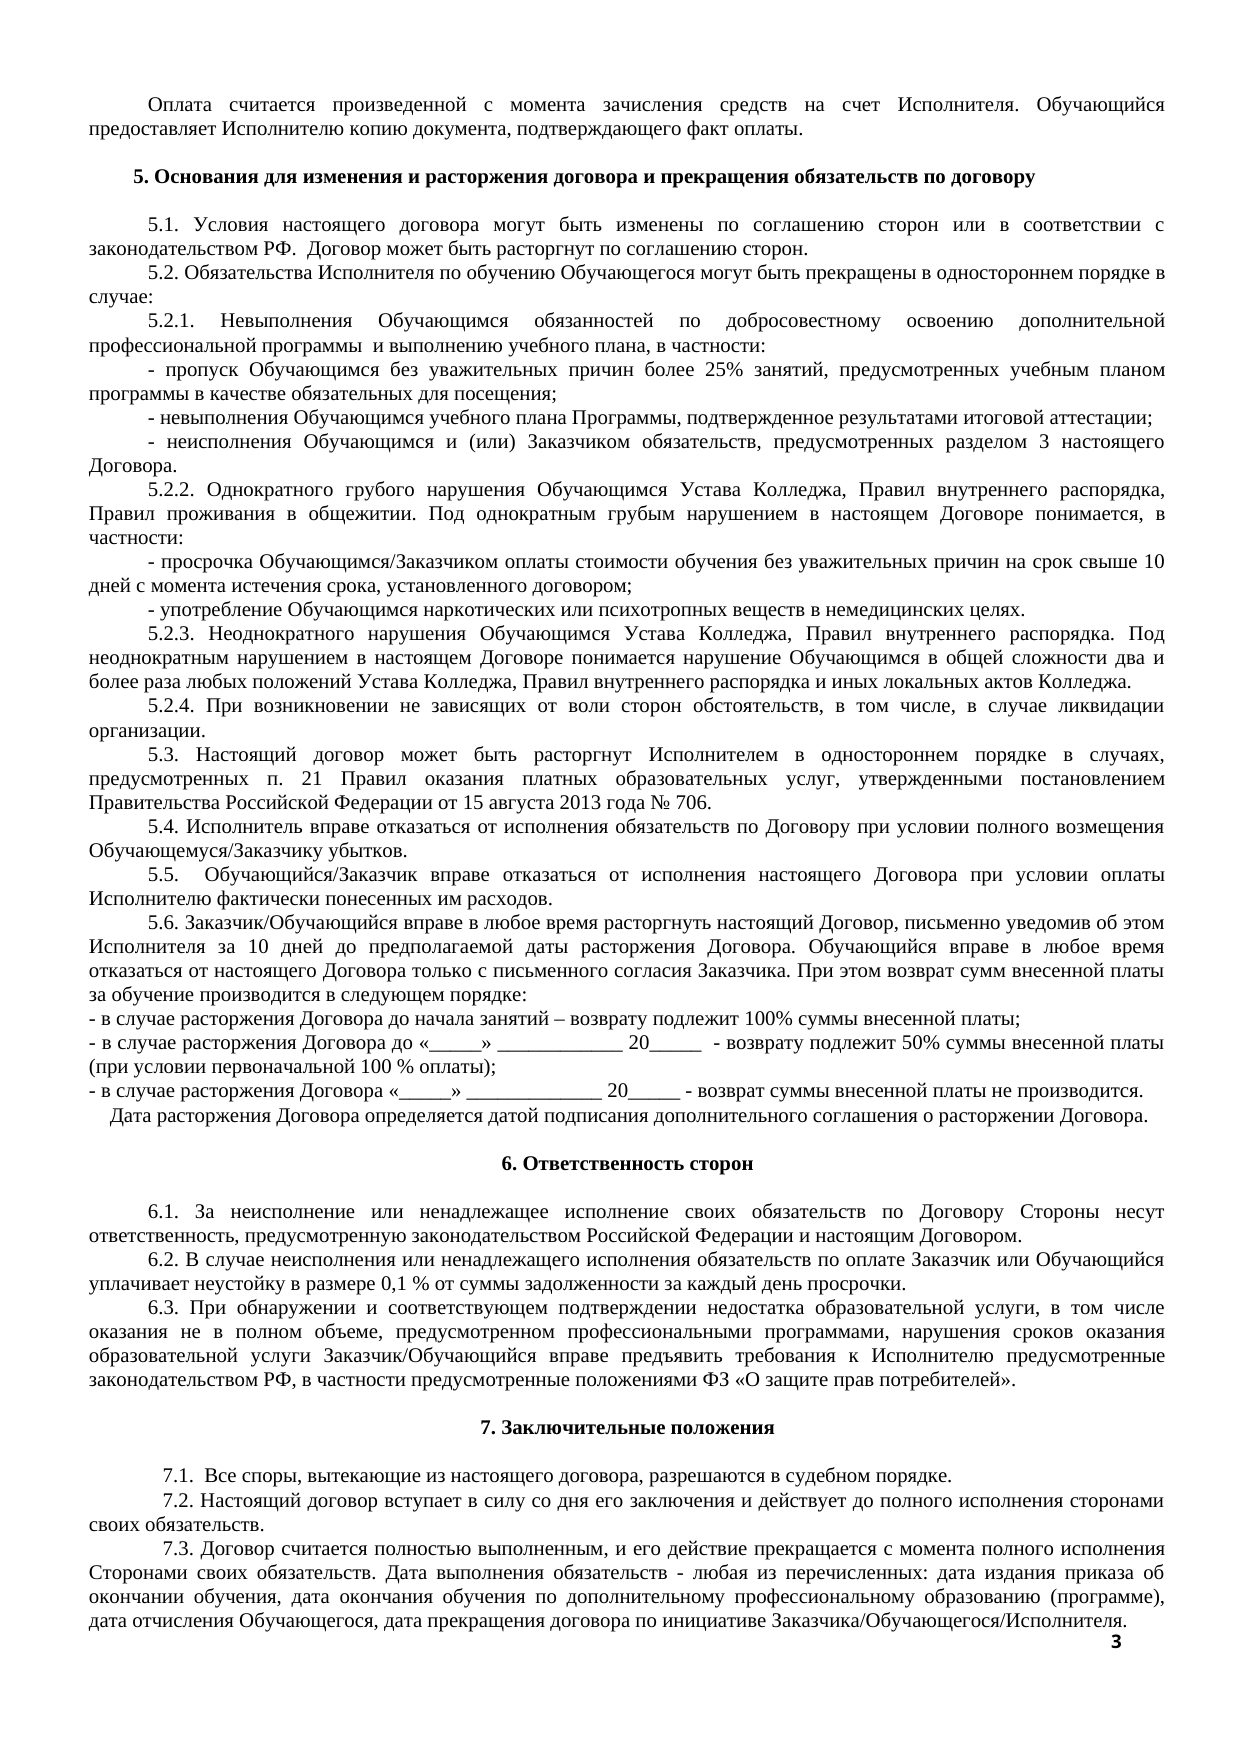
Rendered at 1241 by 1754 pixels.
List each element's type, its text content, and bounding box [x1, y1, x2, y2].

text 5.1. Условия настоящего договора могут быть изменены по соглашению сторон или в соответствии с законодательством РФ. Договор может быть расторгнут по соглашению сторон. [89, 212, 1166, 260]
text 6.2. В случае неисполнения или ненадлежащего исполнения обязательств по оплате Заказчик или Обучающийся уплачивает неустойку в размере 0,1 % от суммы задолженности за каждый день просрочки. [89, 1247, 1166, 1295]
text 5.2.1. Невыполнения Обучающимся обязанностей по добросовестному освоению дополнительной профессиональной программы и выполнению учебного плана, в частности: [89, 308, 1166, 357]
text - в случае расторжения Договора до начала занятий – возврату подлежит 100% суммы внесенной платы; [89, 1006, 1166, 1030]
text 5.4. Исполнитель вправе отказаться от исполнения обязательств по Договору при условии полного возмещения Обучающемуся/Заказчику убытков. [89, 814, 1166, 862]
text 7.2. Настоящий договор вступает в силу со дня его заключения и действует до полного исполнения сторонами своих обязательств. [89, 1487, 1166, 1536]
text 7. Заключительные положения [89, 1415, 1166, 1439]
text - неисполнения Обучающимся и (или) Заказчиком обязательств, предусмотренных разделом 3 настоящего Договора. [89, 429, 1166, 477]
text 6.1. За неисполнение или ненадлежащее исполнение своих обязательств по Договору Стороны несут ответственность, предусмотренную законодательством Российской Федерации и настоящим Договором. [89, 1199, 1166, 1247]
text - употребление Обучающимся наркотических или психотропных веществ в немедицинских целях. [89, 597, 1166, 621]
text 6. Ответственность сторон [89, 1151, 1166, 1175]
text 5.2.3. Неоднократного нарушения Обучающимся Устава Колледжа, Правил внутреннего распорядка. Под неоднократным нарушением в настоящем Договоре понимается нарушение Обучающимся в общей сложности два и более раза любых положений Устава Колледжа, Правил внутреннего распорядка и иных локальных актов Колледжа. [89, 621, 1166, 693]
text Оплата считается произведенной с момента зачисления средств на счет Исполнителя. Обучающийся предоставляет Исполнителю копию документа, подтверждающего факт оплаты. [89, 92, 1166, 140]
text 5.5. Обучающийся/Заказчик вправе отказаться от исполнения настоящего Договора при условии оплаты Исполнителю фактически понесенных им расходов. [89, 862, 1166, 910]
text 7.3. Договор считается полностью выполненным, и его действие прекращается с момента полного исполнения Сторонами своих обязательств. Дата выполнения обязательств - любая из перечисленных: дата издания приказа об окончании обучения, дата окончания обучения по дополнительному профессиональному образованию (программе), дата отчисления Обучающегося, дата прекращения договора по инициативе Заказчика/Обучающегося/Исполнителя. [89, 1536, 1166, 1632]
text - невыполнения Обучающимся учебного плана Программы, подтвержденное результатами итоговой аттестации; [89, 405, 1166, 429]
text 7.1. Все споры, вытекающие из настоящего договора, разрешаются в судебном порядке. [89, 1463, 1166, 1487]
text 5.6. Заказчик/Обучающийся вправе в любое время расторгнуть настоящий Договор, письменно уведомив об этом Исполнителя за 10 дней до предполагаемой даты расторжения Договора. Обучающийся вправе в любое время отказаться от настоящего Договора только с письменного согласия Заказчика. При этом возврат сумм внесенной платы за обучение производится в следующем порядке: [89, 910, 1166, 1006]
text 6.3. При обнаружении и соответствующем подтверждении недостатка образовательной услуги, в том числе оказания не в полном объеме, предусмотренном профессиональными программами, нарушения сроков оказания образовательной услуги Заказчик/Обучающийся вправе предъявить требования к Исполнителю предусмотренные законодательством РФ, в частности предусмотренные положениями ФЗ «О защите прав потребителей». [89, 1295, 1166, 1391]
text - просрочка Обучающимся/Заказчиком оплаты стоимости обучения без уважительных причин на срок свыше 10 дней с момента истечения срока, установленного договором; [89, 549, 1166, 597]
text Дата расторжения Договора определяется датой подписания дополнительного соглашения о расторжении Договора. [89, 1102, 1166, 1127]
text 5.2.4. При возникновении не зависящих от воли сторон обстоятельств, в том числе, в случае ликвидации организации. [89, 693, 1166, 742]
text - пропуск Обучающимся без уважительных причин более 25% занятий, предусмотренных учебным планом программы в качестве обязательных для посещения; [89, 357, 1166, 405]
text 5. Основания для изменения и расторжения договора и прекращения обязательств по договору [133, 164, 1166, 188]
text 5.3. Настоящий договор может быть расторгнут Исполнителем в одностороннем порядке в случаях, предусмотренных п. 21 Правил оказания платных образовательных услуг, утвержденными постановлением Правительства Российской Федерации от 15 августа 2013 года № 706. [89, 742, 1166, 814]
text - в случае расторжения Договора «_____» _____________ 20_____ - возврат суммы внесенной платы не производится. [89, 1078, 1166, 1102]
text 5.2. Обязательства Исполнителя по обучению Обучающегося могут быть прекращены в одностороннем порядке в случае: [89, 260, 1166, 308]
text - в случае расторжения Договора до «_____» ____________ 20_____ - возврату подлежит 50% суммы внесенной платы (при условии первоначальной 100 % оплаты); [89, 1030, 1166, 1078]
text 5.2.2. Однократного грубого нарушения Обучающимся Устава Колледжа, Правил внутреннего распорядка, Правил проживания в общежитии. Под однократным грубым нарушением в настоящем Договоре понимается, в частности: [89, 477, 1166, 549]
